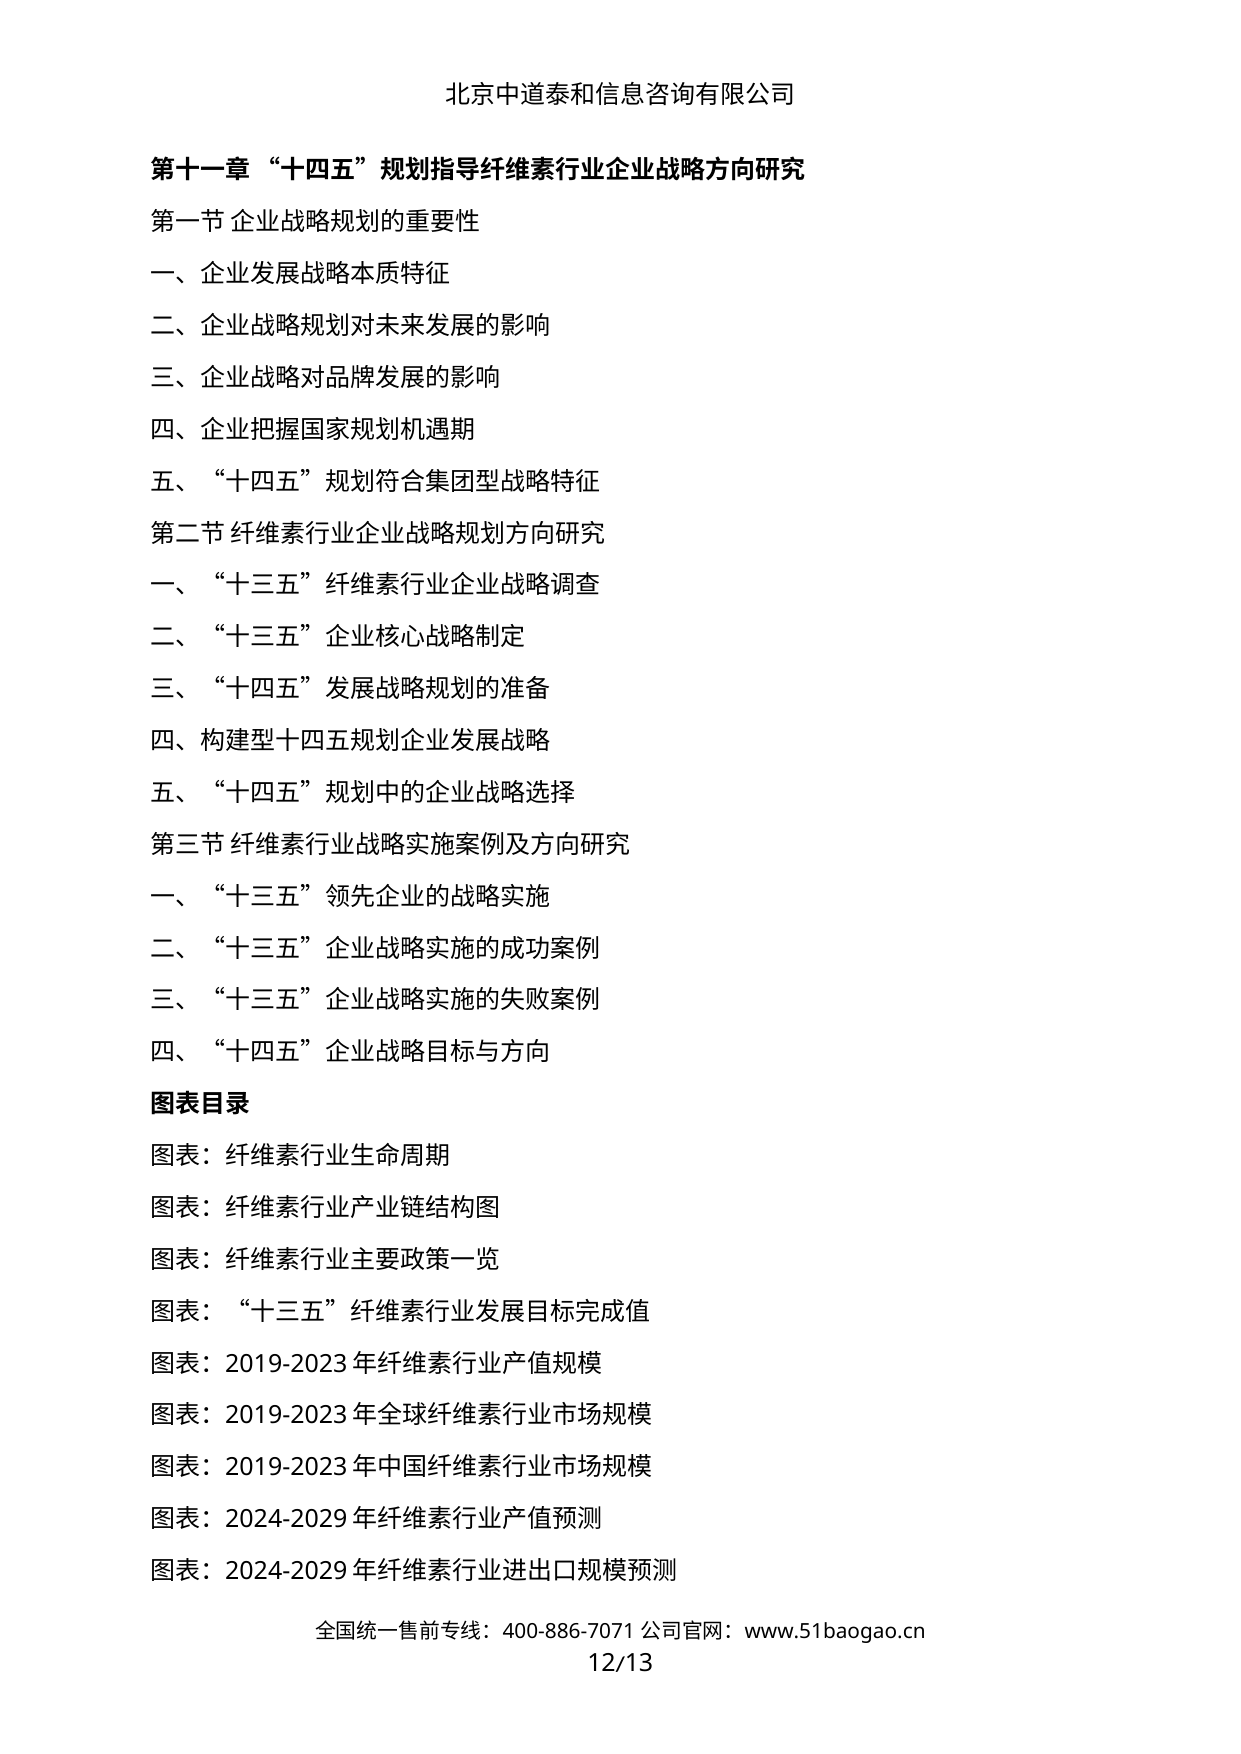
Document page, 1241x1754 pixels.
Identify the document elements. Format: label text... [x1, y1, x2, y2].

text 五、“十四五”规划符合集团型战略特征 [150, 461, 1090, 497]
text 图表：2019-2023年全球纤维素行业市场规模 [150, 1395, 1090, 1431]
text 一、“十三五”纤维素行业企业战略调查 [150, 565, 1090, 601]
text 图表：2019-2023年纤维素行业产值规模 [150, 1343, 1090, 1379]
text 二、“十三五”企业战略实施的成功案例 [150, 928, 1090, 964]
text 三、“十三五”企业战略实施的失败案例 [150, 980, 1090, 1016]
text 一、“十三五”领先企业的战略实施 [150, 876, 1090, 912]
text 四、构建型十四五规划企业发展战略 [150, 721, 1090, 757]
text 图表：2019-2023年中国纤维素行业市场规模 [150, 1447, 1090, 1483]
text 图表：“十三五”纤维素行业发展目标完成值 [150, 1291, 1090, 1327]
text 四、“十四五”企业战略目标与方向 [150, 1032, 1090, 1068]
text 三、“十四五”发展战略规划的准备 [150, 669, 1090, 705]
text 图表：纤维素行业生命周期 [150, 1136, 1090, 1172]
text 第二节 纤维素行业企业战略规划方向研究 [150, 513, 1090, 549]
text 图表目录 [150, 1084, 1090, 1120]
text 五、“十四五”规划中的企业战略选择 [150, 772, 1090, 809]
text 二、企业战略规划对未来发展的影响 [150, 306, 1090, 342]
text 四、企业把握国家规划机遇期 [150, 409, 1090, 446]
text 一、企业发展战略本质特征 [150, 254, 1090, 290]
text 第三节 纤维素行业战略实施案例及方向研究 [150, 824, 1090, 861]
text 图表：纤维素行业主要政策一览 [150, 1239, 1090, 1276]
text 三、企业战略对品牌发展的影响 [150, 357, 1090, 394]
text 第一节 企业战略规划的重要性 [150, 202, 1090, 238]
text 二、“十三五”企业核心战略制定 [150, 617, 1090, 653]
text 图表：2024-2029年纤维素行业进出口规模预测 [150, 1551, 1090, 1587]
text 图表：纤维素行业产业链结构图 [150, 1187, 1090, 1224]
text 图表：2024-2029年纤维素行业产值预测 [150, 1499, 1090, 1535]
text 第十一章 “十四五”规划指导纤维素行业企业战略方向研究 [150, 150, 1090, 186]
